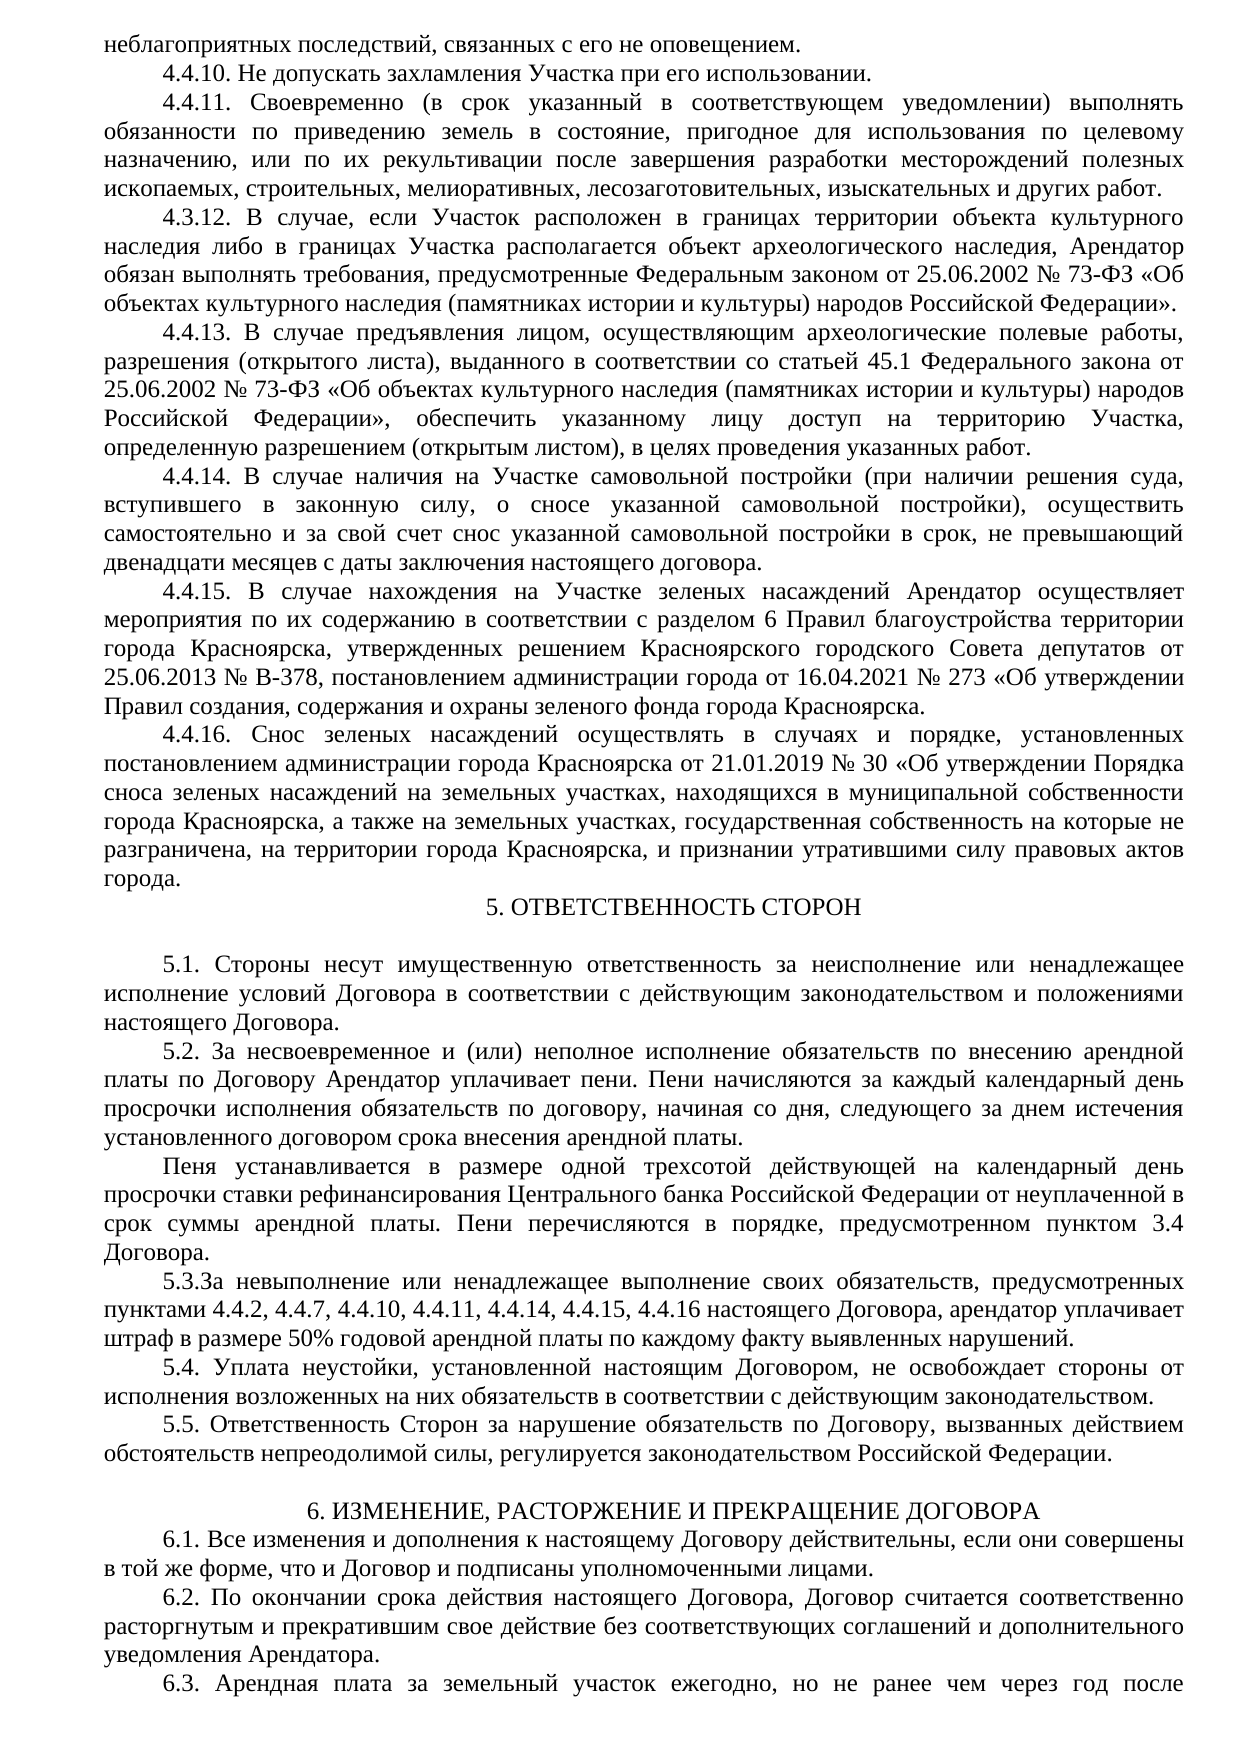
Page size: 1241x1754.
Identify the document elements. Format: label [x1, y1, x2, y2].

table_header [92, 30, 1196, 1697]
